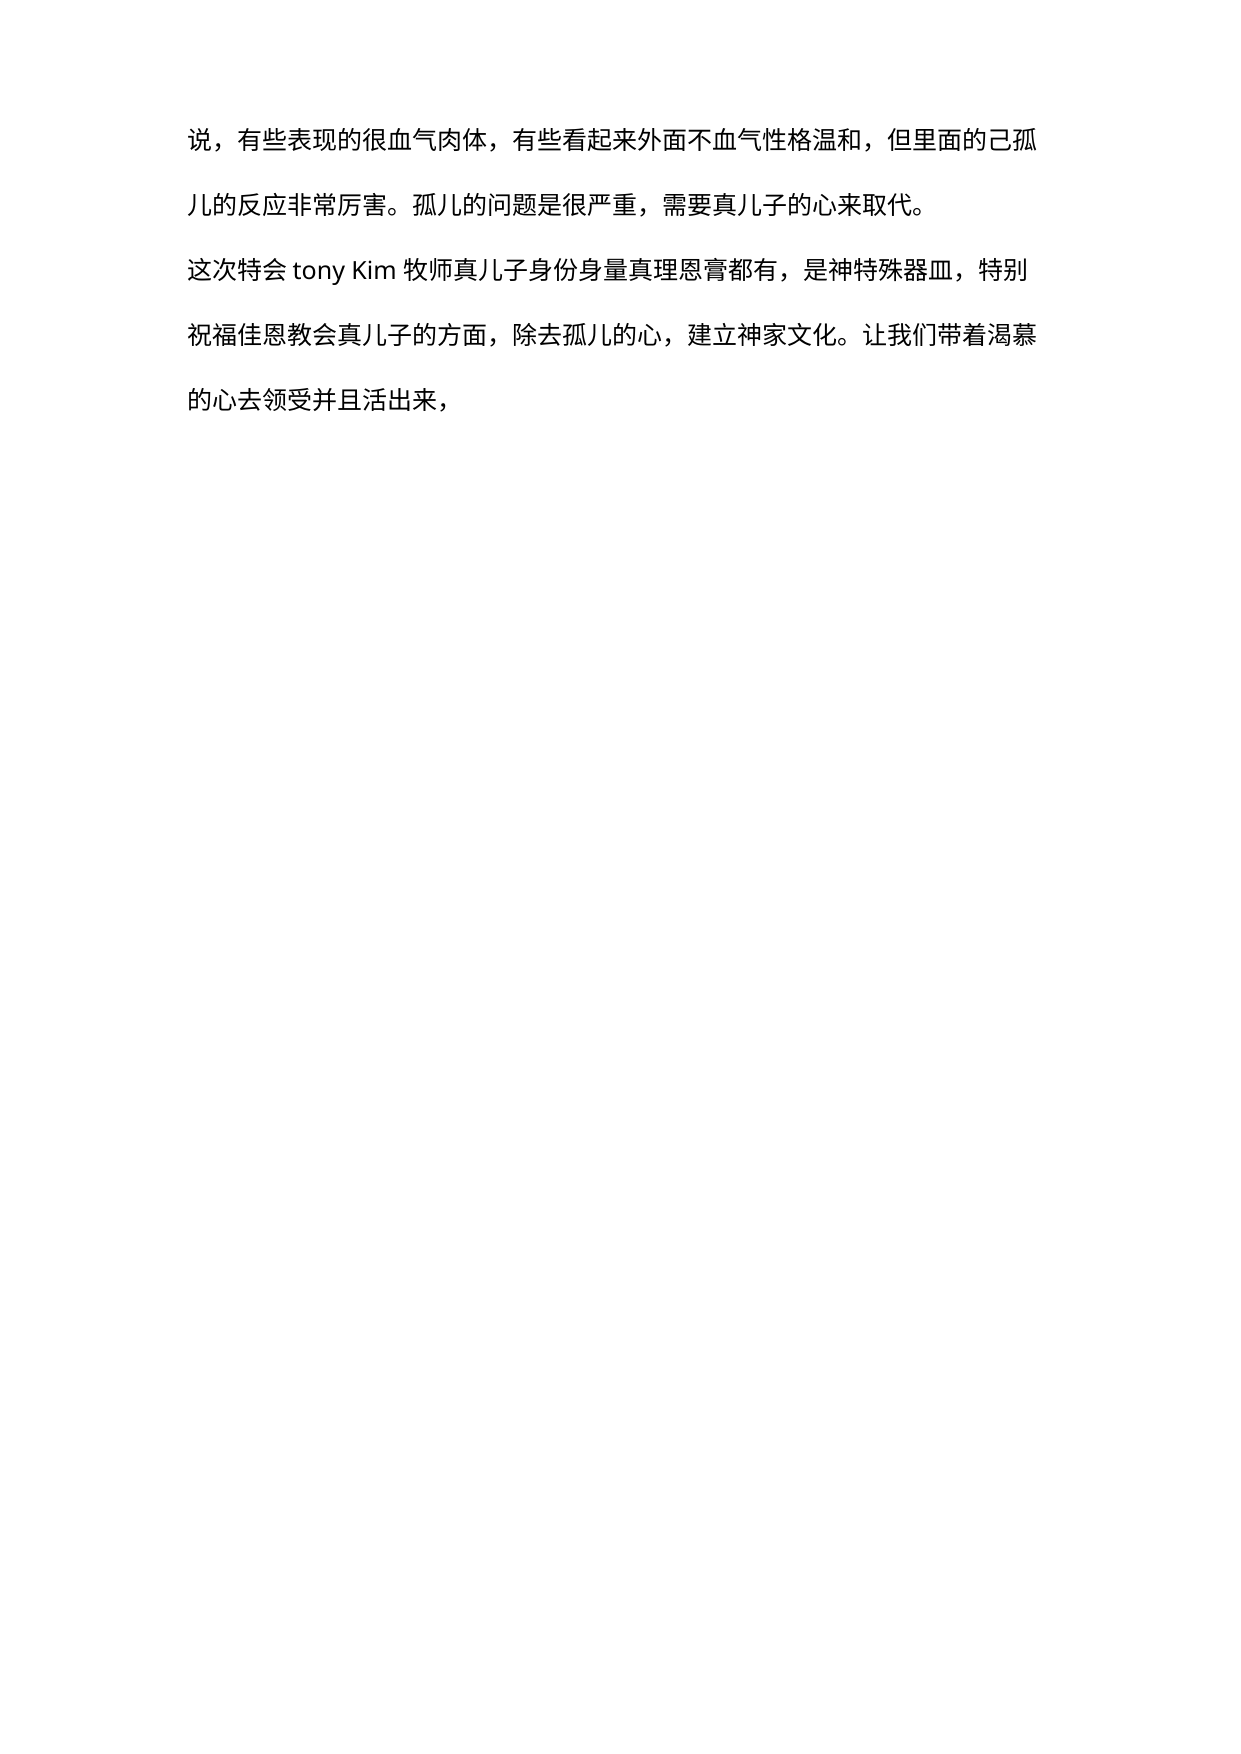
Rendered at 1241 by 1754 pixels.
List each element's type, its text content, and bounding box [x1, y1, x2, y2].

text 这次特会tony Kim 牧师真儿子身份身量真理恩膏都有，是神特殊器皿，特别祝福佳恩教会真儿子的方面，除去孤儿的心，建立神家文化。让我们带着渴慕的心去领受并且活出来， [187, 236, 1053, 431]
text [187, 106, 1053, 236]
